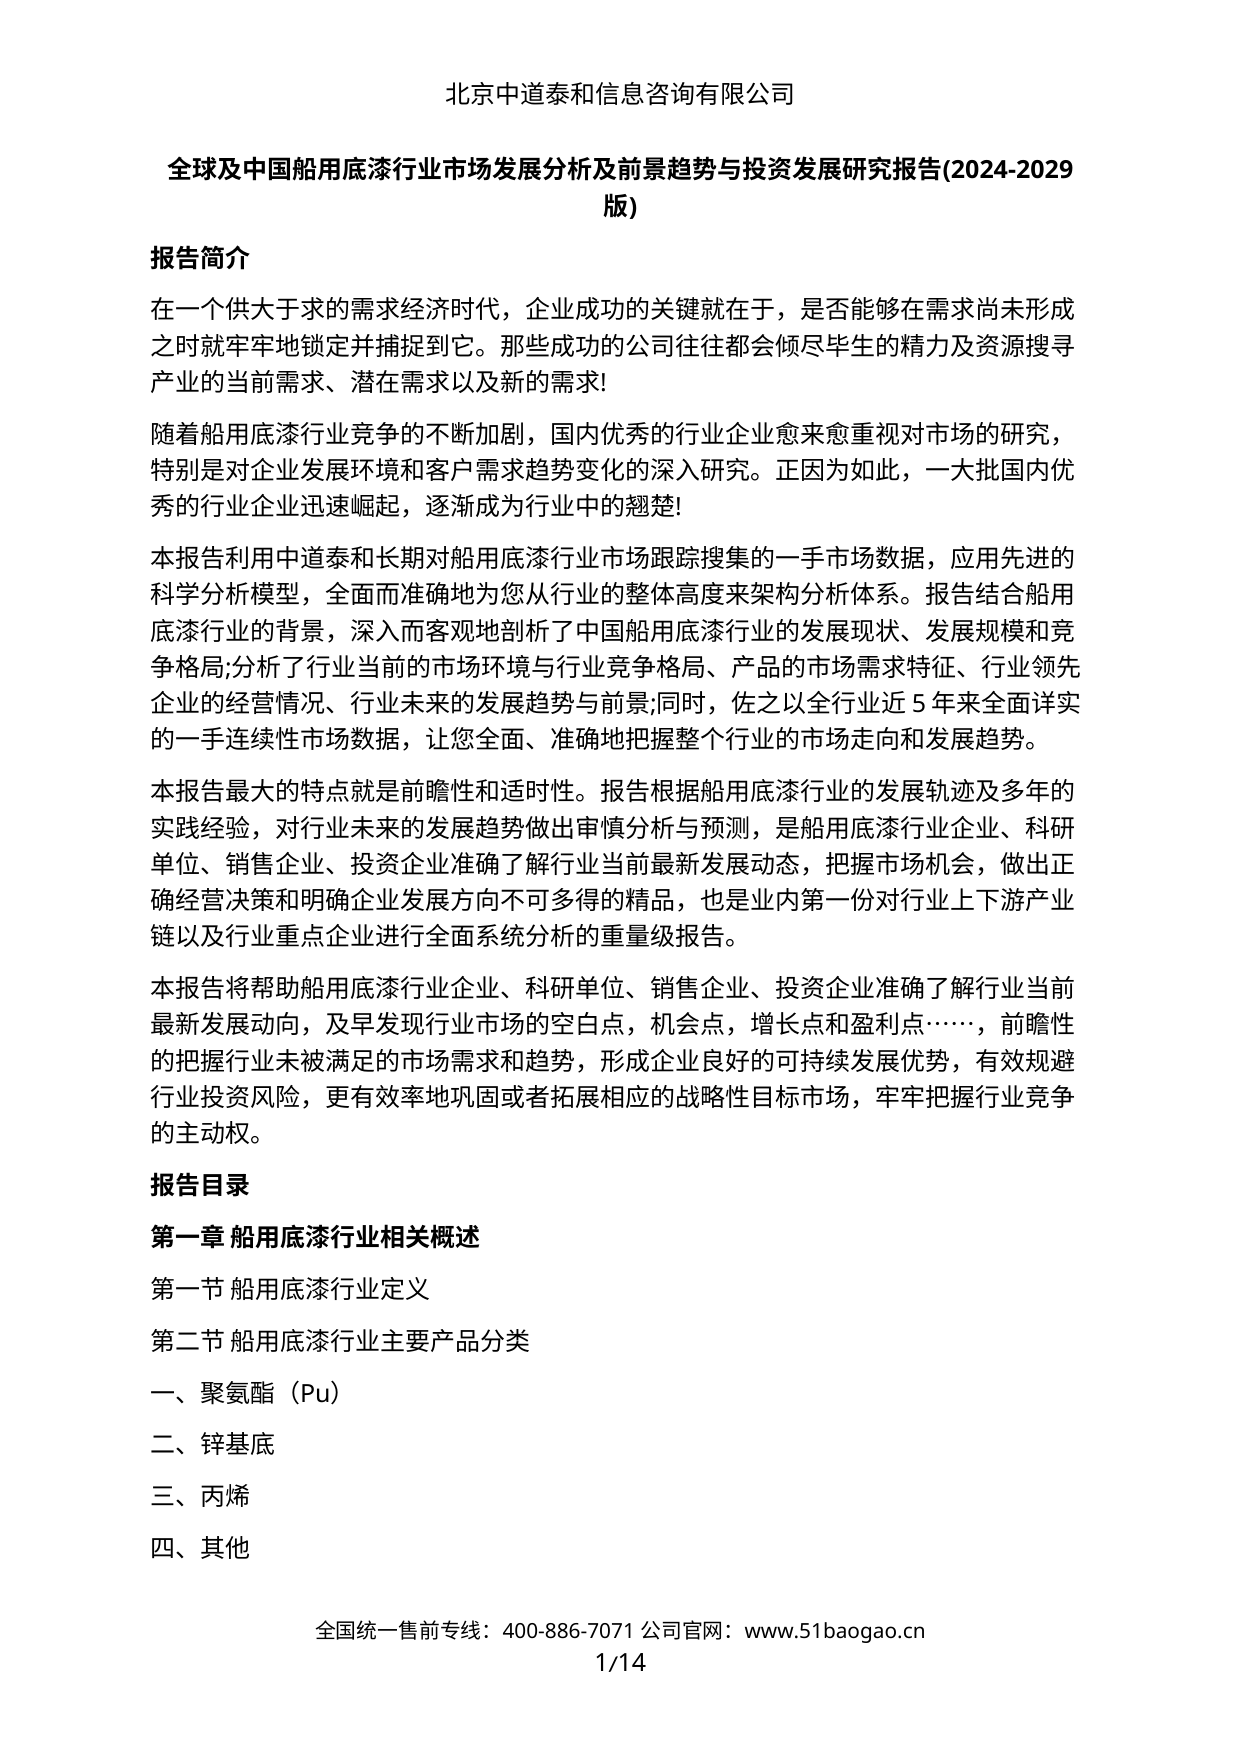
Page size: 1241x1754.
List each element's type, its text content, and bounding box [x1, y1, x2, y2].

text 在一个供大于求的需求经济时代，企业成功的关键就在于，是否能够在需求尚未形成之时就牢牢地锁定并捕捉到它。那些成功的公司往往都会倾尽毕生的精力及资源搜寻产业的当前需求、潜在需求以及新的需求! [150, 290, 1090, 399]
text 报告目录 [150, 1166, 1090, 1202]
text 报告简介 [150, 238, 1090, 274]
text 第一节 船用底漆行业定义 [150, 1269, 1090, 1306]
text 第一章 船用底漆行业相关概述 [150, 1217, 1090, 1254]
text 三、丙烯 [150, 1477, 1090, 1513]
text 本报告将帮助船用底漆行业企业、科研单位、销售企业、投资企业准确了解行业当前最新发展动向，及早发现行业市场的空白点，机会点，增长点和盈利点……，前瞻性的把握行业未被满足的市场需求和趋势，形成企业良好的可持续发展优势，有效规避行业投资风险，更有效率地巩固或者拓展相应的战略性目标市场，牢牢把握行业竞争的主动权。 [150, 969, 1090, 1150]
text 全球及中国船用底漆行业市场发展分析及前景趋势与投资发展研究报告(2024-2029版) [150, 150, 1090, 222]
text 一、聚氨酯（Pu） [150, 1373, 1090, 1409]
text 本报告利用中道泰和长期对船用底漆行业市场跟踪搜集的一手市场数据，应用先进的科学分析模型，全面而准确地为您从行业的整体高度来架构分析体系。报告结合船用底漆行业的背景，深入而客观地剖析了中国船用底漆行业的发展现状、发展规模和竞争格局;分析了行业当前的市场环境与行业竞争格局、产品的市场需求特征、行业领先企业的经营情况、行业未来的发展趋势与前景;同时，佐之以全行业近5年来全面详实的一手连续性市场数据，让您全面、准确地把握整个行业的市场走向和发展趋势。 [150, 539, 1090, 756]
text 第二节 船用底漆行业主要产品分类 [150, 1321, 1090, 1357]
text 随着船用底漆行业竞争的不断加剧，国内优秀的行业企业愈来愈重视对市场的研究，特别是对企业发展环境和客户需求趋势变化的深入研究。正因为如此，一大批国内优秀的行业企业迅速崛起，逐渐成为行业中的翘楚! [150, 414, 1090, 523]
text 本报告最大的特点就是前瞻性和适时性。报告根据船用底漆行业的发展轨迹及多年的实践经验，对行业未来的发展趋势做出审慎分析与预测，是船用底漆行业企业、科研单位、销售企业、投资企业准确了解行业当前最新发展动态，把握市场机会，做出正确经营决策和明确企业发展方向不可多得的精品，也是业内第一份对行业上下游产业链以及行业重点企业进行全面系统分析的重量级报告。 [150, 772, 1090, 953]
text 二、锌基底 [150, 1425, 1090, 1461]
text 四、其他 [150, 1529, 1090, 1565]
